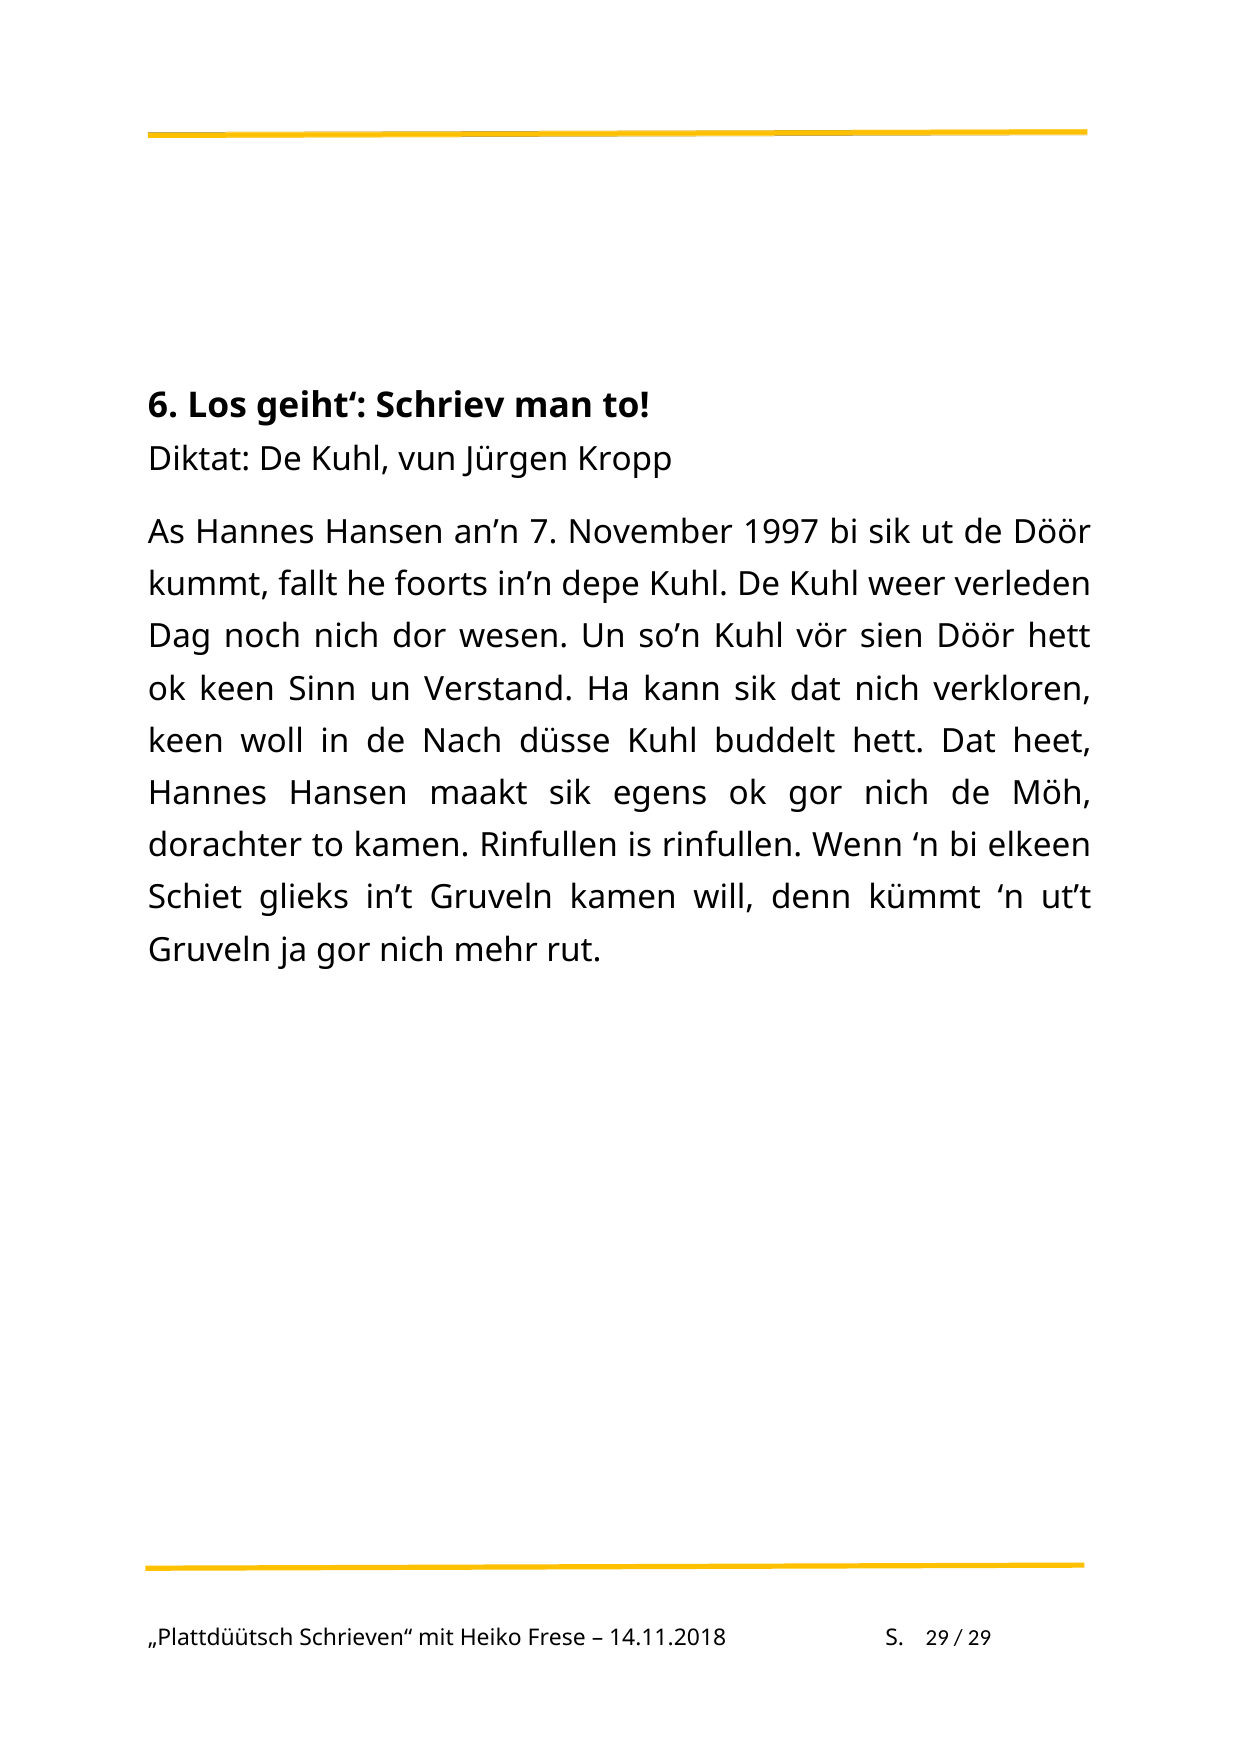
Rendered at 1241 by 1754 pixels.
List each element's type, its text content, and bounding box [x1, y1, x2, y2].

text As Hannes Hansen an’n 7. November 1997 bi sik ut de Döör kummt, fallt he foorts in’n depe Kuhl. De Kuhl weer verleden Dag noch nich dor wesen. Un so’n Kuhl vör sien Döör hett ok keen Sinn un Verstand. Ha kann sik dat nich verkloren, keen woll in de Nach düsse Kuhl buddelt hett. Dat heet, Hannes Hansen maakt sik egens ok gor nich de Möh, dorachter to kamen. Rinfullen is rinfullen. Wenn ‘n bi elkeen Schiet glieks in’t Gruveln kamen will, denn kümmt ‘n ut’t Gruveln ja gor nich mehr rut. [148, 508, 1093, 971]
list Diktat: De Kuhl, vun Jürgen Kropp [148, 435, 1093, 480]
list 6. Los geiht‘: Schriev man to! [148, 379, 1093, 428]
picture [147, 129, 1088, 138]
